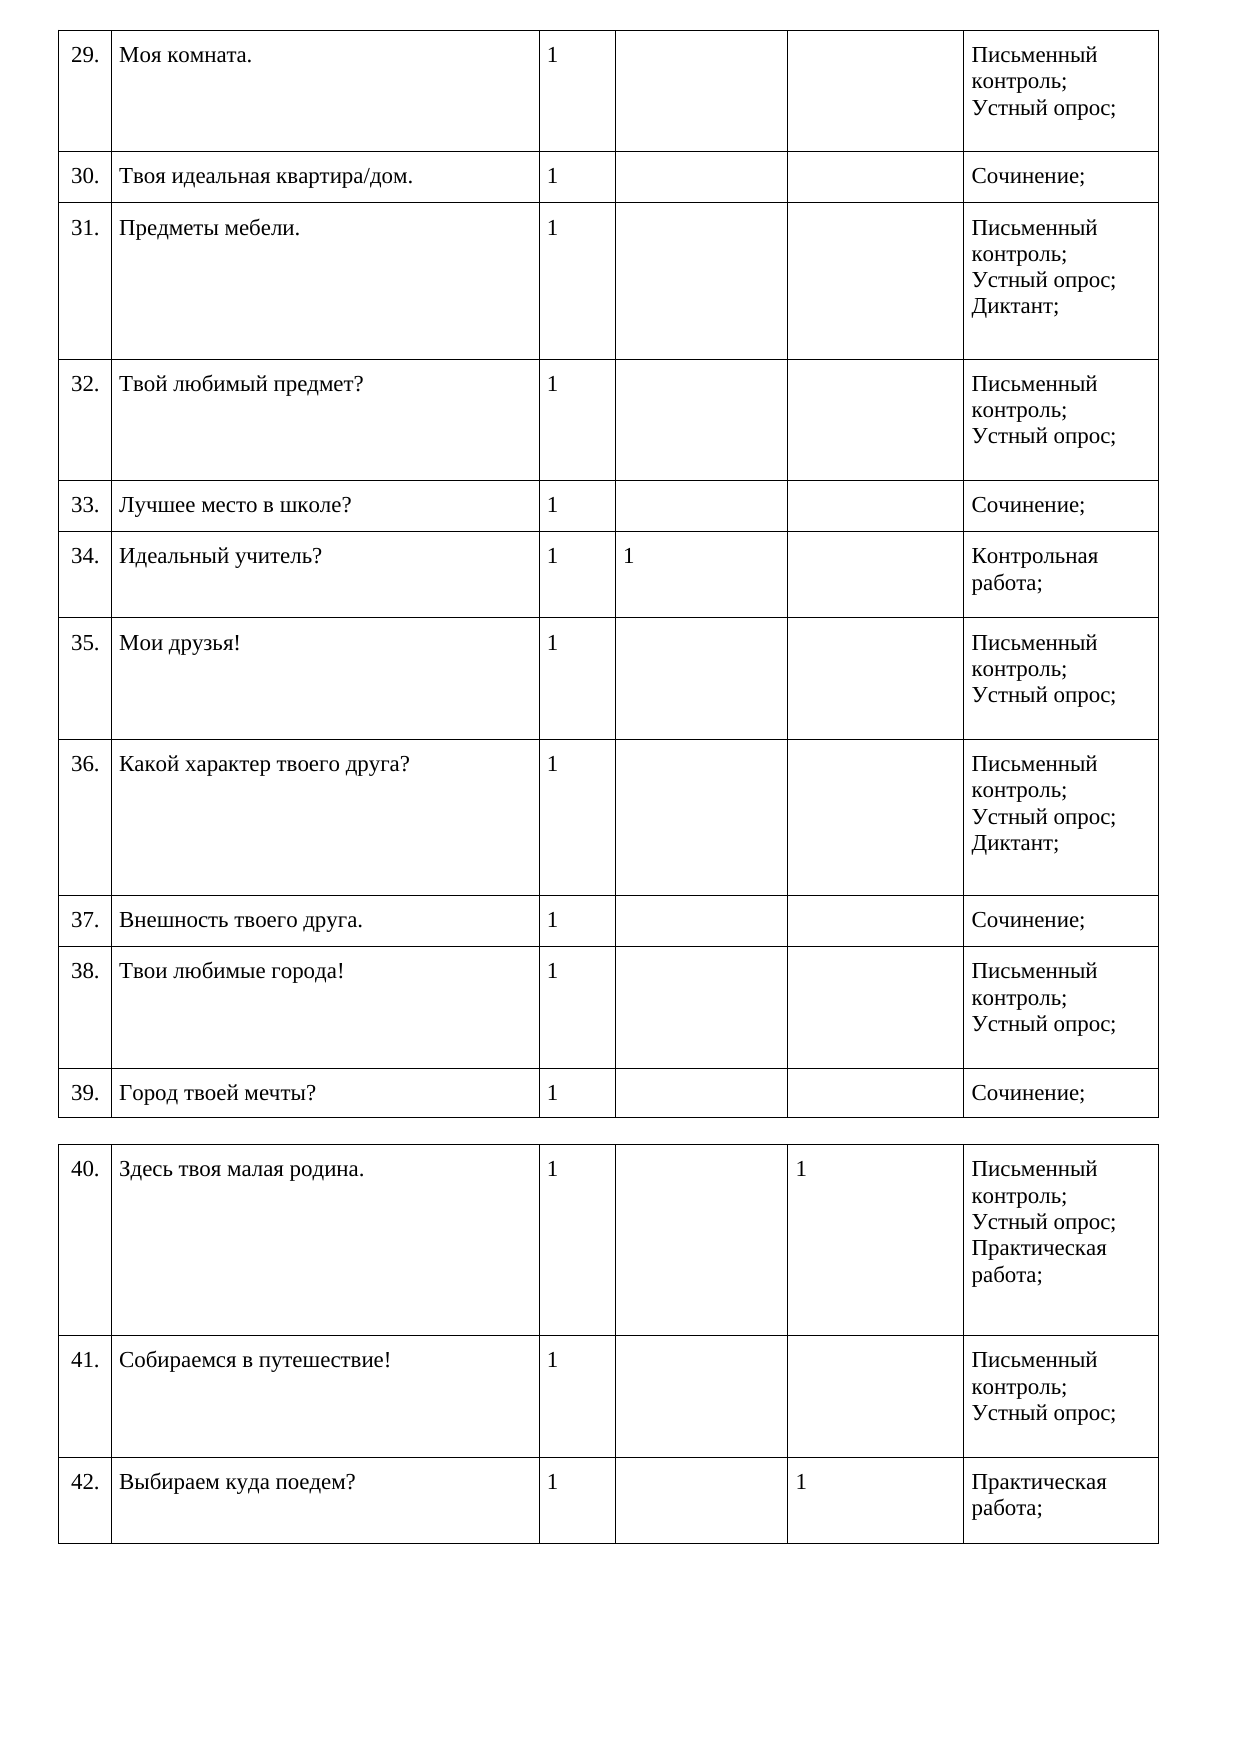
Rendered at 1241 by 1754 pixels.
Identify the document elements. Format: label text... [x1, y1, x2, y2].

table_header 1 [540, 1145, 615, 1335]
table_header 40. [59, 1145, 111, 1335]
table_cell 29. [59, 31, 111, 151]
table_cell [616, 203, 787, 358]
table_cell Твоя идеальная квартира/дом. [112, 152, 539, 202]
table_cell Сочинение; [964, 1069, 1158, 1117]
table_cell [788, 947, 963, 1067]
table_cell [788, 481, 963, 531]
table_cell Письменный контроль; Устный опрос; [964, 360, 1158, 480]
table_cell 39. [59, 1069, 111, 1117]
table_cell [964, 203, 1158, 358]
table_cell 1 [540, 532, 615, 617]
table_cell 1 [540, 947, 615, 1067]
table_cell Город твоей мечты? [112, 1069, 539, 1117]
table_cell 1 [540, 740, 615, 895]
table_cell Письменный контроль; Устный опрос; [964, 31, 1158, 151]
table_cell 1 [540, 31, 615, 151]
table_header 1 [788, 1145, 963, 1335]
table_cell Собираемся в путешествие! [112, 1336, 539, 1457]
table_cell [616, 152, 787, 202]
table_cell 1 [540, 152, 615, 202]
table_cell [788, 31, 963, 151]
table_cell 1 [540, 481, 615, 531]
table_cell [616, 481, 787, 531]
table_cell Идеальный учитель? [112, 532, 539, 617]
table_cell 31. [59, 203, 111, 358]
table_cell [788, 896, 963, 946]
table_cell 34. [59, 532, 111, 617]
table_cell [616, 1069, 787, 1117]
table_cell 1 [540, 896, 615, 946]
table_cell 33. [59, 481, 111, 531]
table_cell Письменный контроль; Устный опрос; [964, 1336, 1158, 1457]
table_cell 1 [788, 1458, 963, 1543]
table_cell [616, 740, 787, 895]
table_cell [616, 360, 787, 480]
table_cell 30. [59, 152, 111, 202]
table_cell Твои любимые города! [112, 947, 539, 1067]
table_header Письменный контроль; Устный опрос; Практическая работа; [964, 1145, 1158, 1335]
table_cell [788, 1336, 963, 1457]
table_cell Сочинение; [964, 481, 1158, 531]
table_cell Практическая работа; [964, 1458, 1158, 1543]
table_cell Мои друзья! [112, 618, 539, 738]
table_cell [788, 740, 963, 895]
table_cell 35. [59, 618, 111, 738]
table_cell 41. [59, 1336, 111, 1457]
table_cell Письменный контроль; Устный опрос; [964, 618, 1158, 738]
table_header Здесь твоя малая родина. [112, 1145, 539, 1335]
table_cell Контрольная работа; [964, 532, 1158, 617]
table_cell 36. [59, 740, 111, 895]
table_cell 37. [59, 896, 111, 946]
table_header [616, 1145, 787, 1335]
table_cell [616, 1458, 787, 1543]
table_cell 38. [59, 947, 111, 1067]
table_cell 32. [59, 360, 111, 480]
table_cell Лучшее место в школе? [112, 481, 539, 531]
table_cell Предметы мебели. [112, 203, 539, 358]
table_cell [788, 152, 963, 202]
table_cell Сочинение; [964, 152, 1158, 202]
table_cell Выбираем куда поедем? [112, 1458, 539, 1543]
table_cell [616, 31, 787, 151]
table_cell Сочинение; [964, 896, 1158, 946]
table_cell 1 [540, 1069, 615, 1117]
table_cell [616, 947, 787, 1067]
table_cell Твой любимый предмет? [112, 360, 539, 480]
table_cell [788, 532, 963, 617]
table_cell Письменный контроль; Устный опрос; [964, 947, 1158, 1067]
table_cell [616, 1336, 787, 1457]
table_cell 1 [540, 360, 615, 480]
table_cell Моя комната. [112, 31, 539, 151]
table_cell 1 [540, 1458, 615, 1543]
table_cell [788, 618, 963, 738]
table_cell [788, 203, 963, 358]
table_cell 1 [540, 203, 615, 358]
table_cell [616, 618, 787, 738]
table_cell 1 [540, 618, 615, 738]
table_cell 1 [616, 532, 787, 617]
table_cell Внешность твоего друга. [112, 896, 539, 946]
table_cell [788, 360, 963, 480]
table_cell 1 [540, 1336, 615, 1457]
table_cell 42. [59, 1458, 111, 1543]
table_cell [788, 1069, 963, 1117]
table_cell Письменный контроль; Устный опрос; Диктант; [964, 740, 1158, 895]
table_cell [616, 896, 787, 946]
table_cell Какой характер твоего друга? [112, 740, 539, 895]
